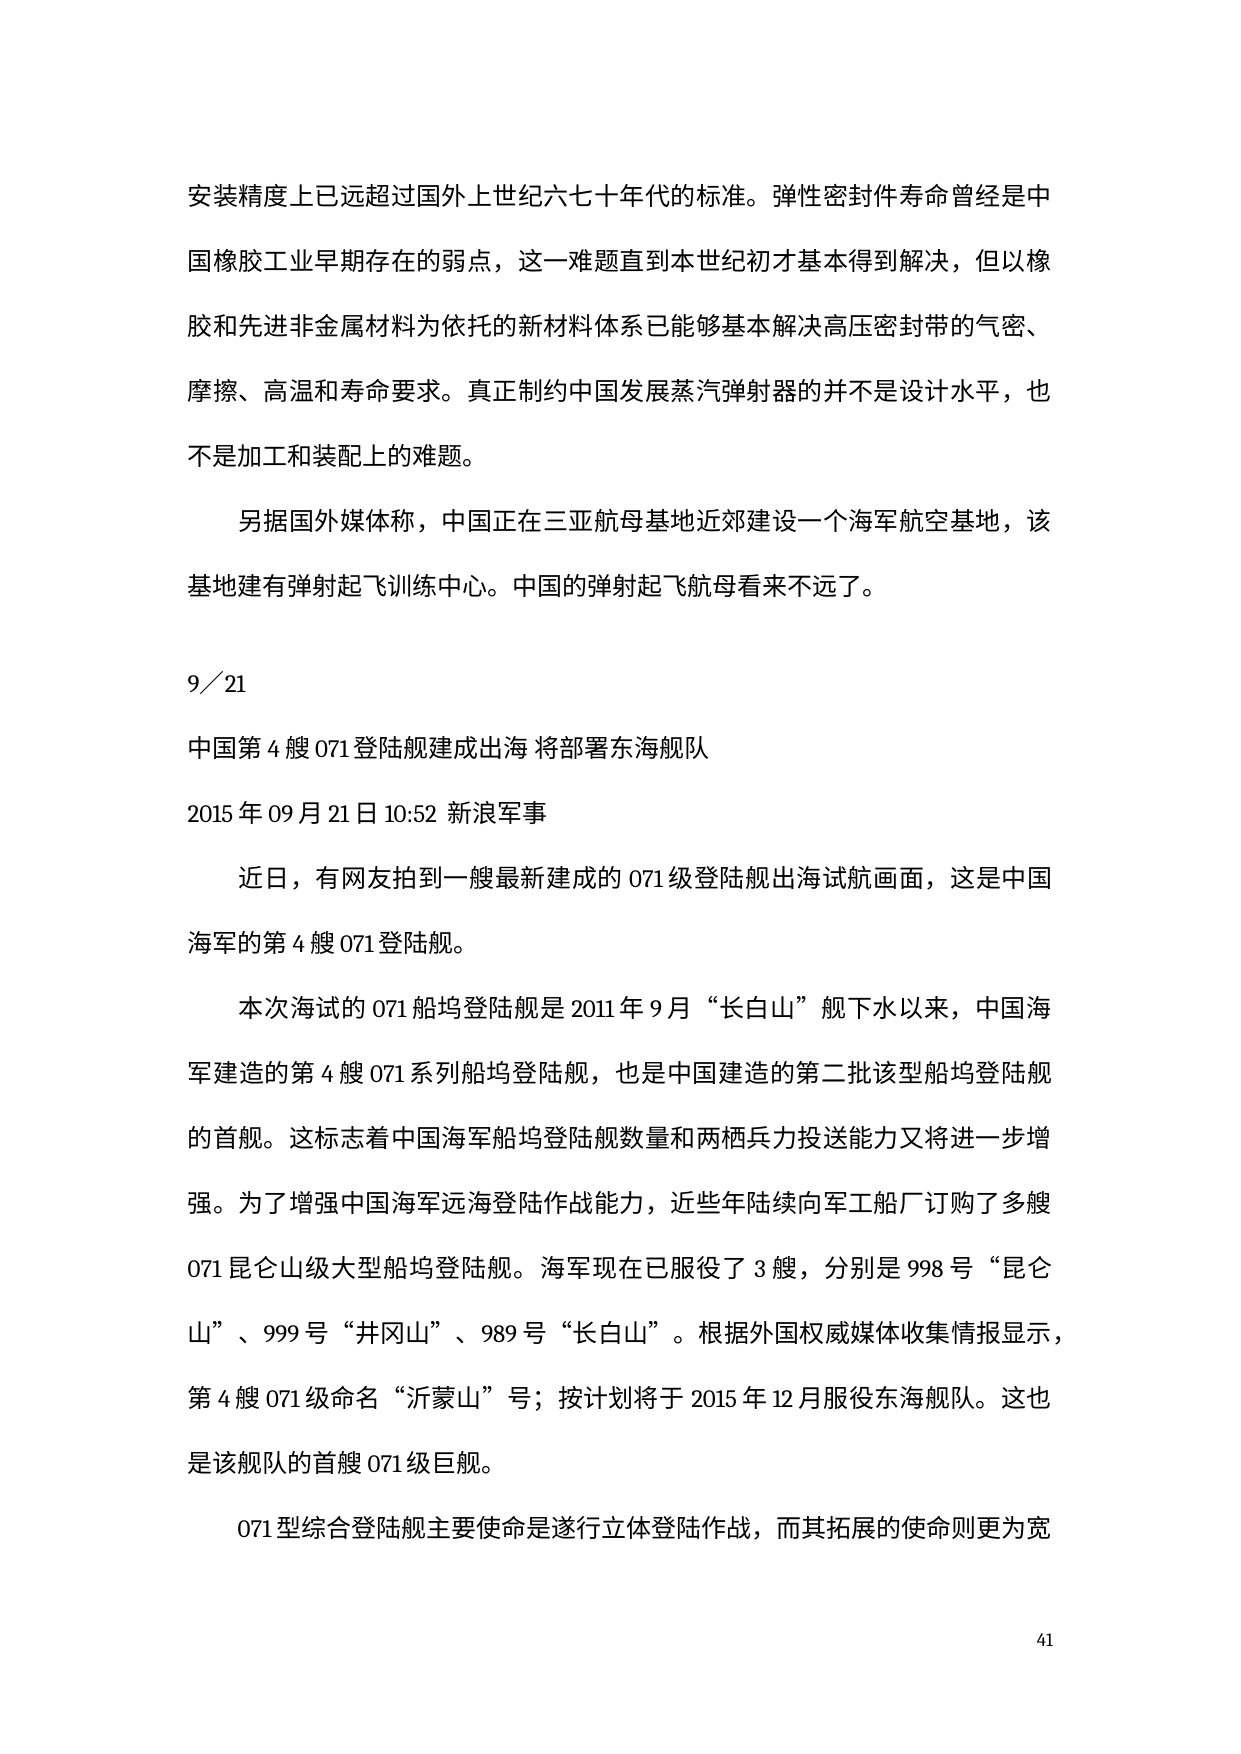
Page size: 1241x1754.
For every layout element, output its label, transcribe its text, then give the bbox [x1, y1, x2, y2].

text 近日，有网友拍到一艘最新建成的071级登陆舰出海试航画面，这是中国海军的第4艘071登陆舰。 [187, 844, 1053, 974]
text 中国第4艘071登陆舰建成出海 将部署东海舰队 [187, 714, 1053, 779]
text 9／21 [187, 649, 1053, 714]
text 本次海试的071船坞登陆舰是2011年9月“长白山”舰下水以来，中国海军建造的第4艘071系列船坞登陆舰，也是中国建造的第二批该型船坞登陆舰的首舰。这标志着中国海军船坞登陆舰数量和两栖兵力投送能力又将进一步增强。为了增强中国海军远海登陆作战能力，近些年陆续向军工船厂订购了多艘071昆仑山级大型船坞登陆舰。海军现在已服役了3艘，分别是998号“昆仑山”、999号“井冈山”、989号“长白山”。根据外国权威媒体收集情报显示，第4艘071级命名“沂蒙山”号；按计划将于2015年12月服役东海舰队。这也是该舰队的首艘071级巨舰。 [187, 974, 1053, 1494]
text 另据国外媒体称，中国正在三亚航母基地近郊建设一个海军航空基地，该基地建有弹射起飞训练中心。中国的弹射起飞航母看来不远了。 [187, 487, 1053, 617]
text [187, 162, 1053, 487]
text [187, 1494, 1053, 1559]
text 2015年09月21日 10:52 新浪军事 [187, 779, 1053, 844]
